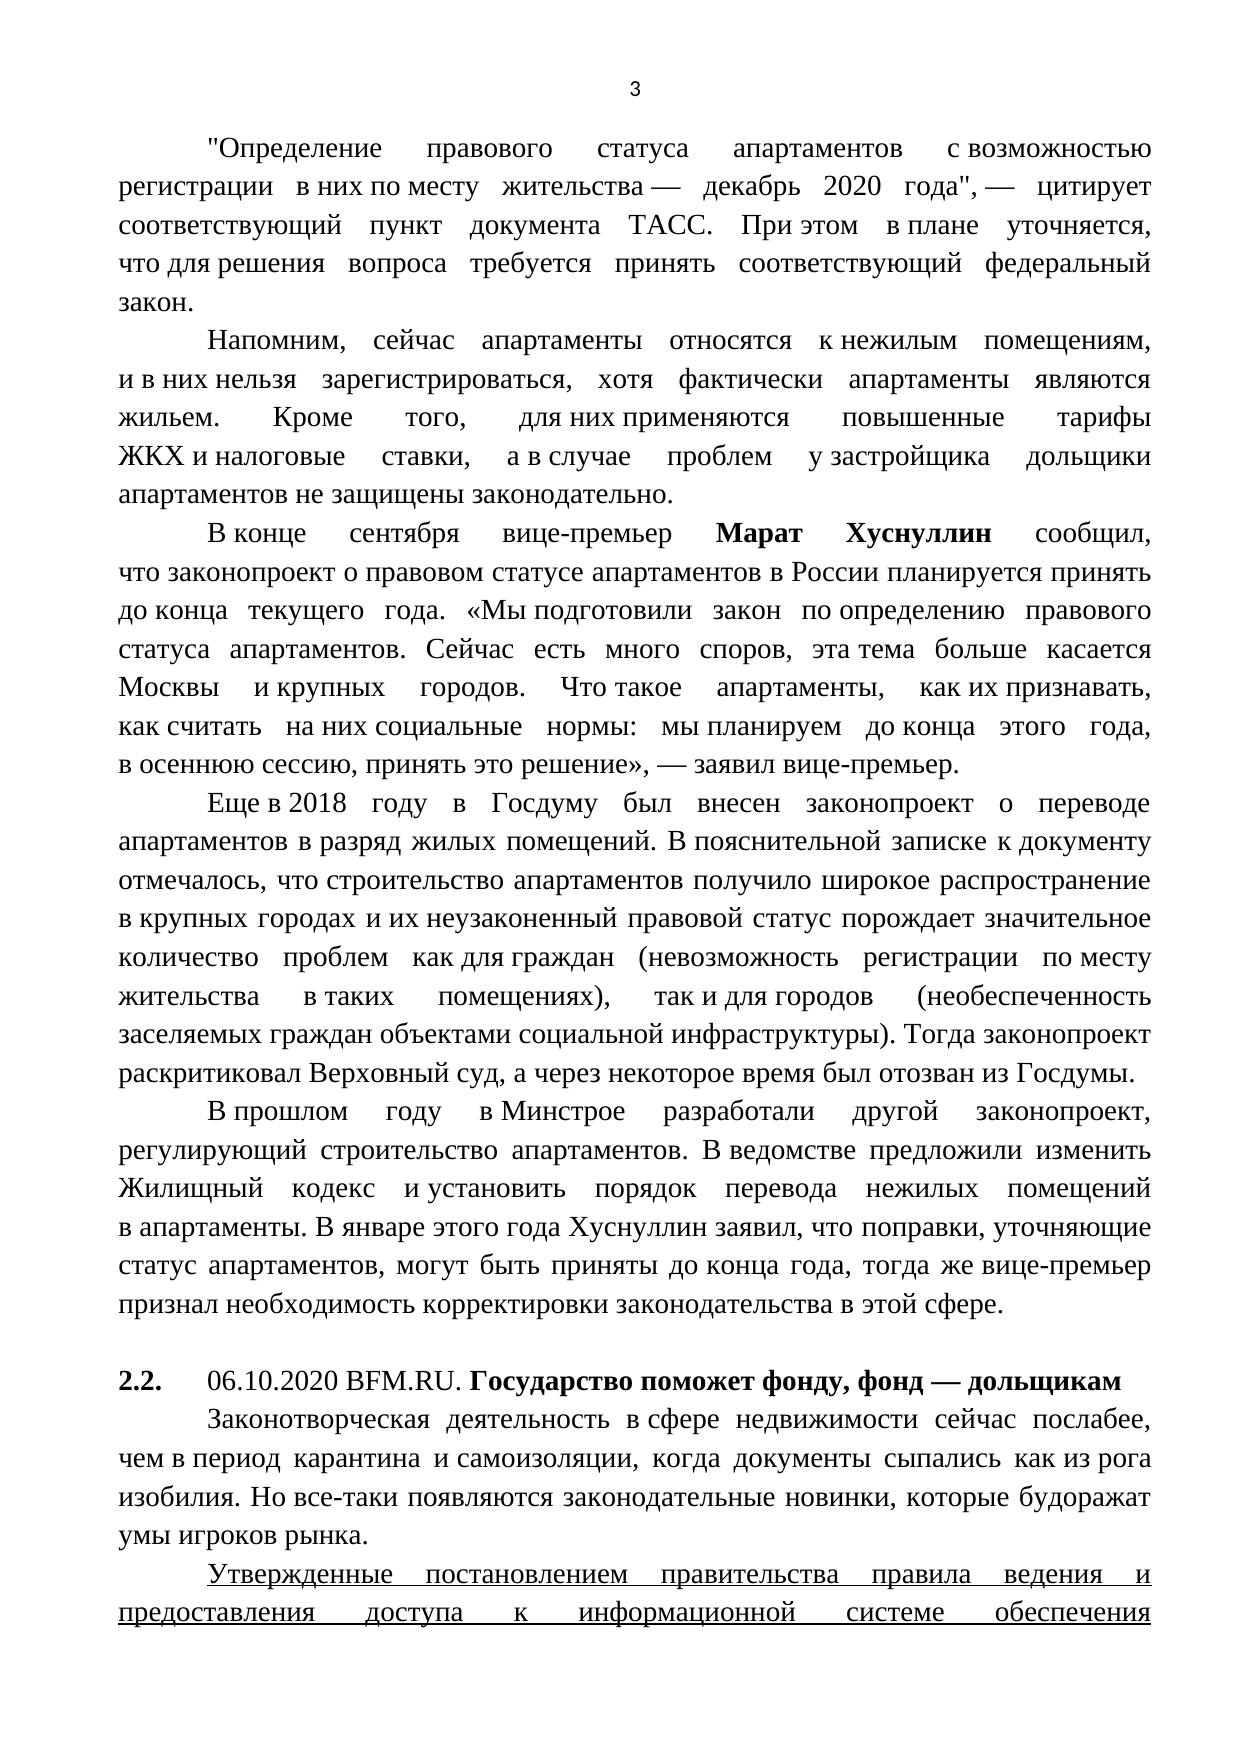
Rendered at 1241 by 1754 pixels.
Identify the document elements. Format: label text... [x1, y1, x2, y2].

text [118, 1556, 1152, 1628]
text "Определение правового статуса апартаментов с возможностью регистрации в них по месту жительства — декабрь 2020 года", — цитирует соответствующий пункт документа ТАСС. При этом в плане уточняется, что для решения вопроса требуется принять соответствующий федеральный закон. [118, 130, 1152, 317]
text Еще в 2018 году в Госдуму был внесен законопроект о переводе апартаментов в разряд жилых помещений. В пояснительной записке к документу отмечалось, что строительство апартаментов получило широкое распространение в крупных городах и их неузаконенный правовой статус порождает значительное количество проблем как для граждан (невозможность регистрации по месту жительства в таких помещениях), так и для городов (необеспеченность заселяемых граждан объектами социальной инфраструктуры). Тогда законопроект раскритиковал Верховный суд, а через некоторое время был отозван из Госдумы. [118, 785, 1152, 1088]
list 06.10.2020 BFM.RU. Государство поможет фонду, фонд — дольщикам [118, 1363, 1152, 1397]
text Напомним, сейчас апартаменты относятся к нежилым помещениям, и в них нельзя зарегистрироваться, хотя фактически апартаменты являются жильем. Кроме того, для них применяются повышенные тарифы ЖКХ и налоговые ставки, а в случае проблем у застройщика дольщики апартаментов не защищены законодательно. [118, 322, 1152, 510]
text В прошлом году в Минстрое разработали другой законопроект, регулирующий строительство апартаментов. В ведомстве предложили изменить Жилищный кодекс и установить порядок перевода нежилых помещений в апартаменты. В январе этого года Хуснуллин заявил, что поправки, уточняющие статус апартаментов, могут быть приняты до конца года, тогда же вице-премьер признал необходимость корректировки законодательства в этой сфере. [118, 1093, 1152, 1319]
text Законотворческая деятельность в сфере недвижимости сейчас послабее, чем в период карантина и самоизоляции, когда документы сыпались как из рога изобилия. Но все-таки появляются законодательные новинки, которые будоражат умы игроков рынка. [118, 1402, 1152, 1551]
text В конце сентября вице-премьер Марат Хуснуллин сообщил, что законопроект о правовом статусе апартаментов в России планируется принять до конца текущего года. «Мы подготовили закон по определению правового статуса апартаментов. Сейчас есть много споров, эта тема больше касается Москвы и крупных городов. Что такое апартаменты, как их признавать, как считать на них социальные нормы: мы планируем до конца этого года, в осеннюю сессию, принять это решение», — заявил вице-премьер. [118, 515, 1152, 780]
